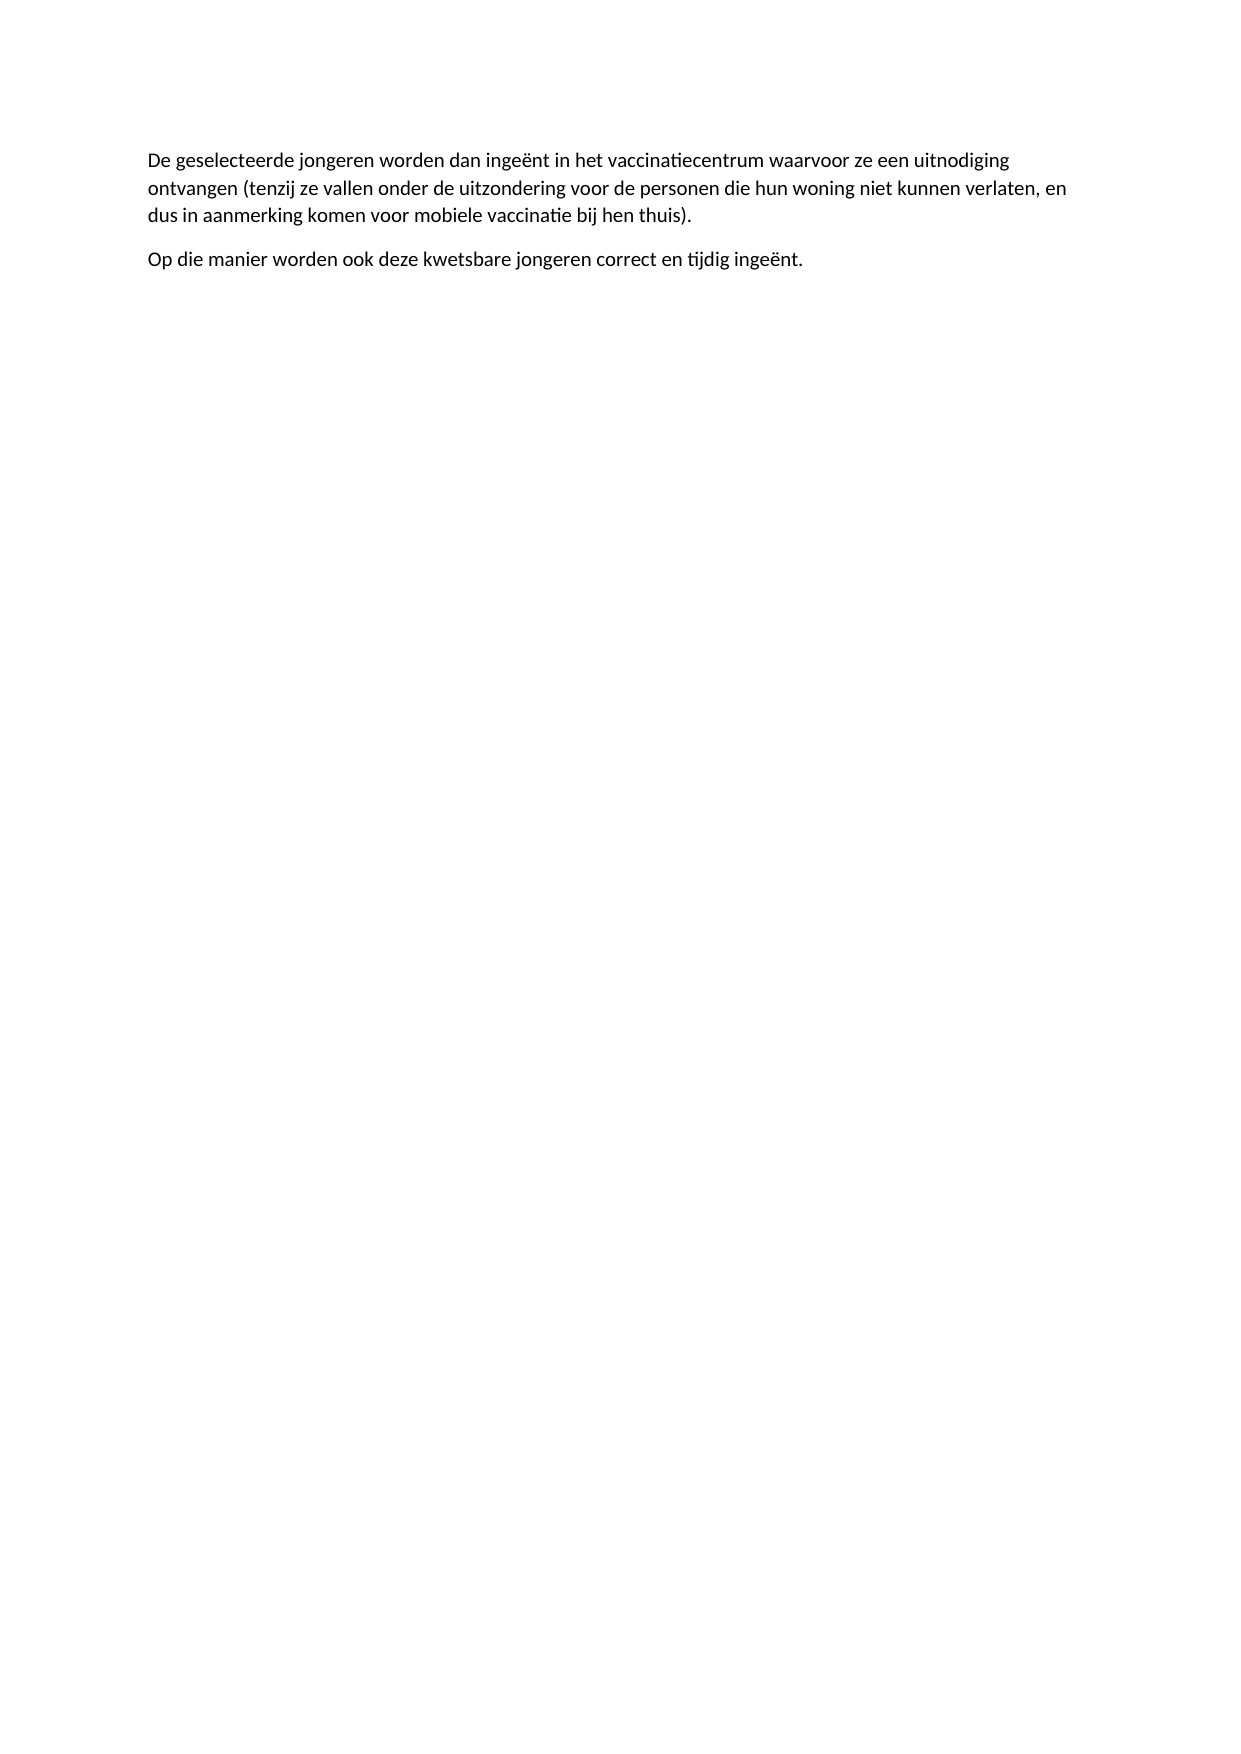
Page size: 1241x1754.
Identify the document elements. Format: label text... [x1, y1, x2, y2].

text De geselecteerde jongeren worden dan ingeënt in het vaccinatiecentrum waarvoor ze een uitnodiging ontvangen (tenzij ze vallen onder de uitzondering voor de personen die hun woning niet kunnen verlaten, en dus in aanmerking komen voor mobiele vaccinatie bij hen thuis). [148, 148, 1093, 228]
text Op die manier worden ook deze kwetsbare jongeren correct en tijdig ingeënt. [148, 246, 1093, 272]
